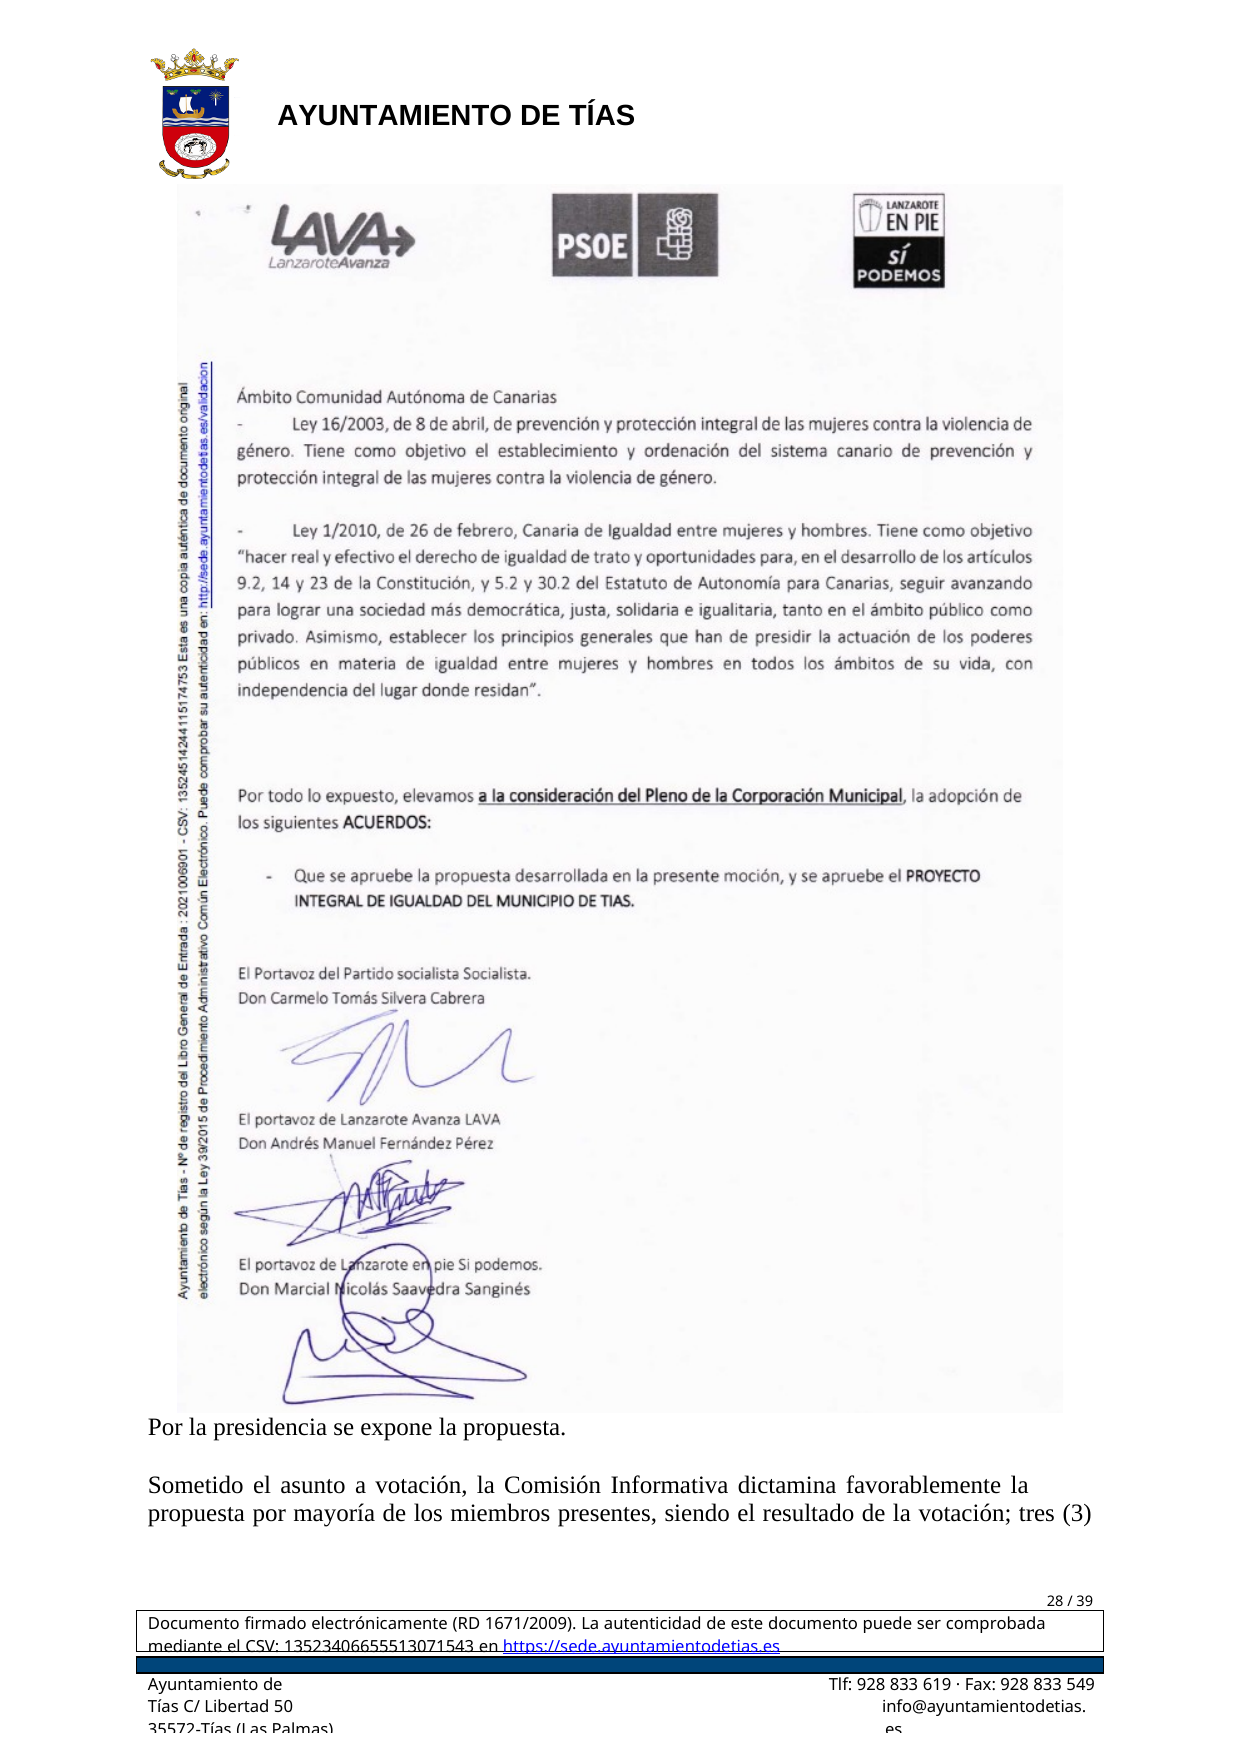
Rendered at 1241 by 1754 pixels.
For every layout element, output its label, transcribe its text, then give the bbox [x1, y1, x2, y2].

text 28 / 39 [135, 1591, 1093, 1610]
picture [177, 184, 1064, 1413]
picture [150, 48, 241, 179]
text Por la presidencia se expone la propuesta. [148, 1412, 1105, 1441]
text Sometido el asunto a votación, la Comisión Informativa dictamina favorablemente la propuesta por mayoría de los miembros presentes, siendo el resultado de la votación; tres (3) [148, 1470, 1093, 1527]
